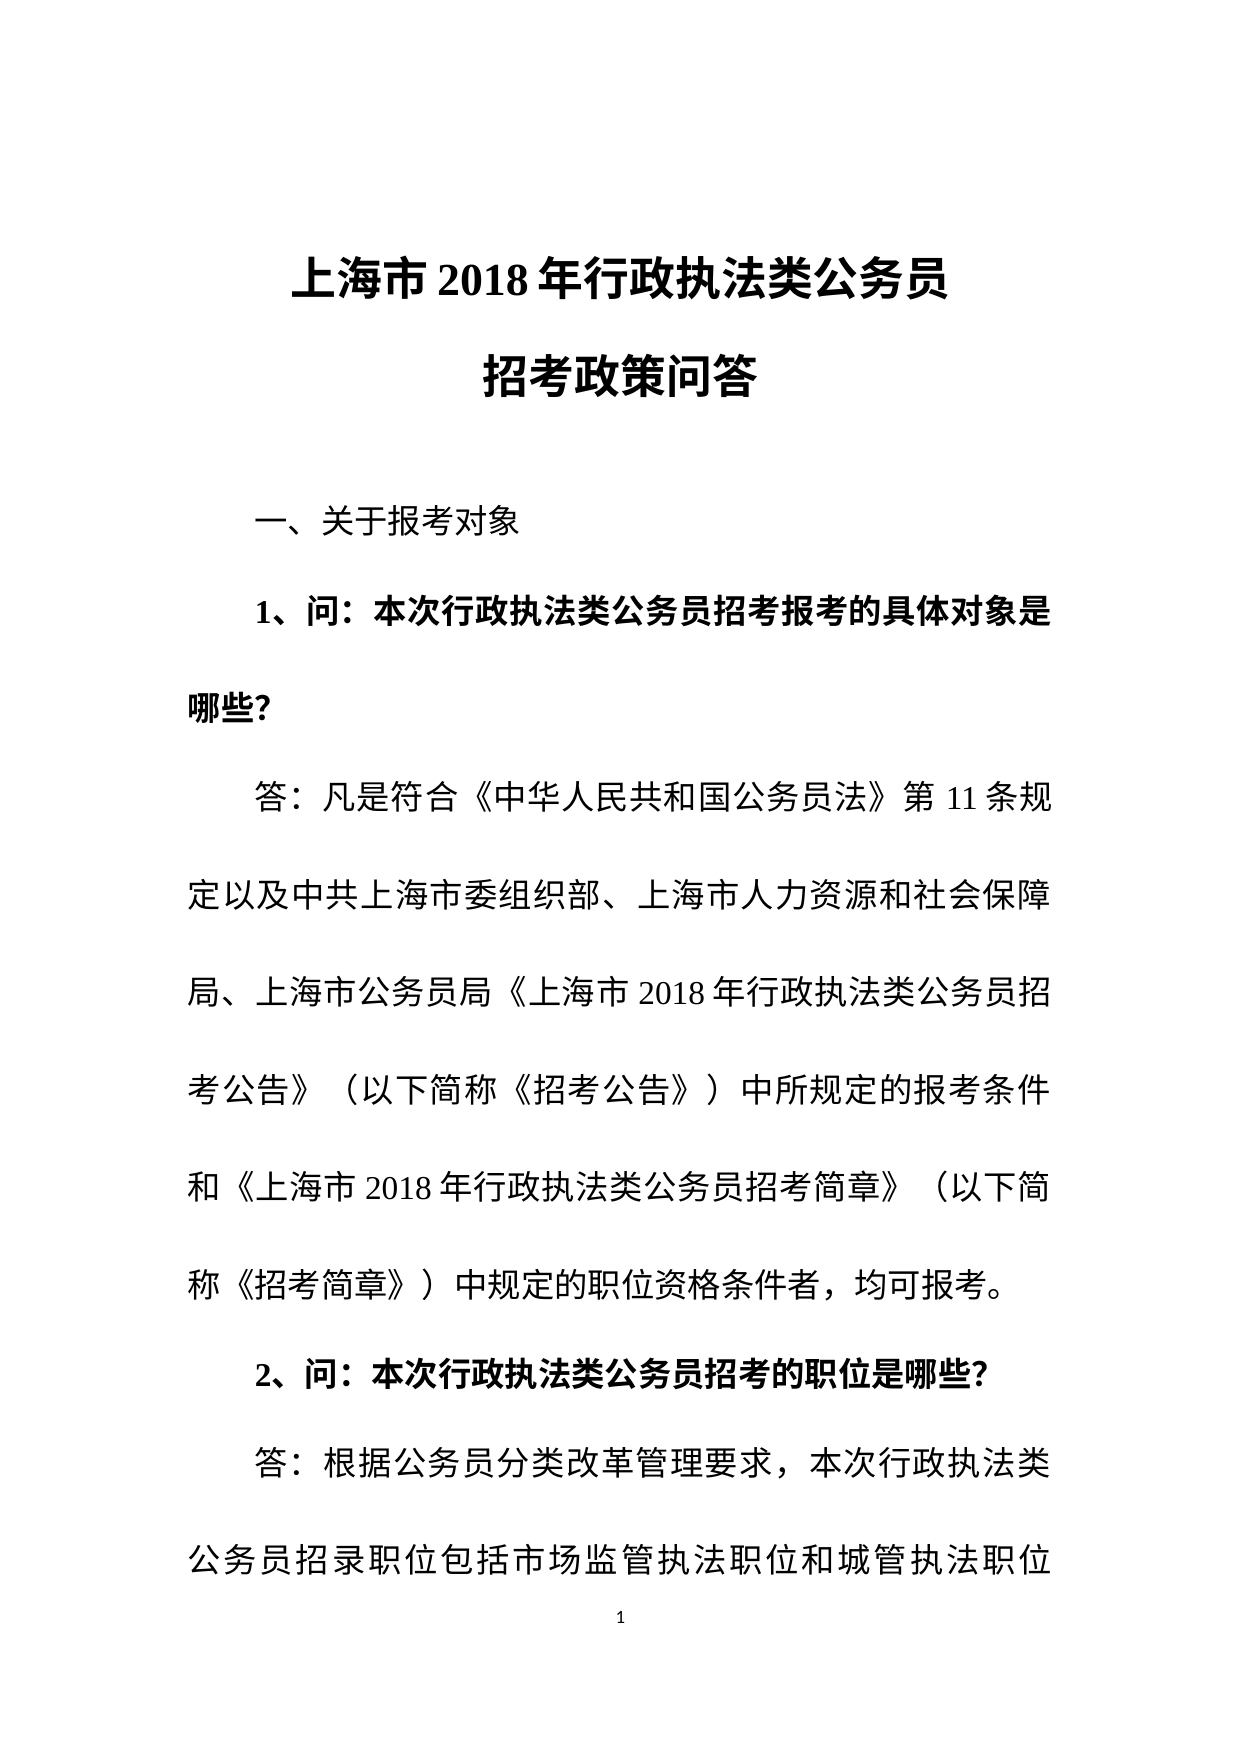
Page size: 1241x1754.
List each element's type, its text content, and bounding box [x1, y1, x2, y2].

text 招考政策问答 [187, 324, 1053, 422]
text 2、问：本次行政执法类公务员招考的职位是哪些？ [187, 1339, 1053, 1404]
text 上海市2018年行政执法类公务员 [187, 227, 1053, 324]
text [187, 1428, 1053, 1591]
text 1、问：本次行政执法类公务员招考报考的具体对象是哪些？ [187, 576, 1053, 738]
text 一、关于报考对象 [187, 487, 1053, 552]
text 答：凡是符合《中华人民共和国公务员法》第11条规定以及中共上海市委组织部、上海市人力资源和社会保障局、上海市公务员局《上海市2018年行政执法类公务员招考公告》（以下简称《招考公告》）中所规定的报考条件和《上海市2018年行政执法类公务员招考简章》（以下简称《招考简章》）中规定的职位资格条件者，均可报考。 [187, 763, 1053, 1315]
